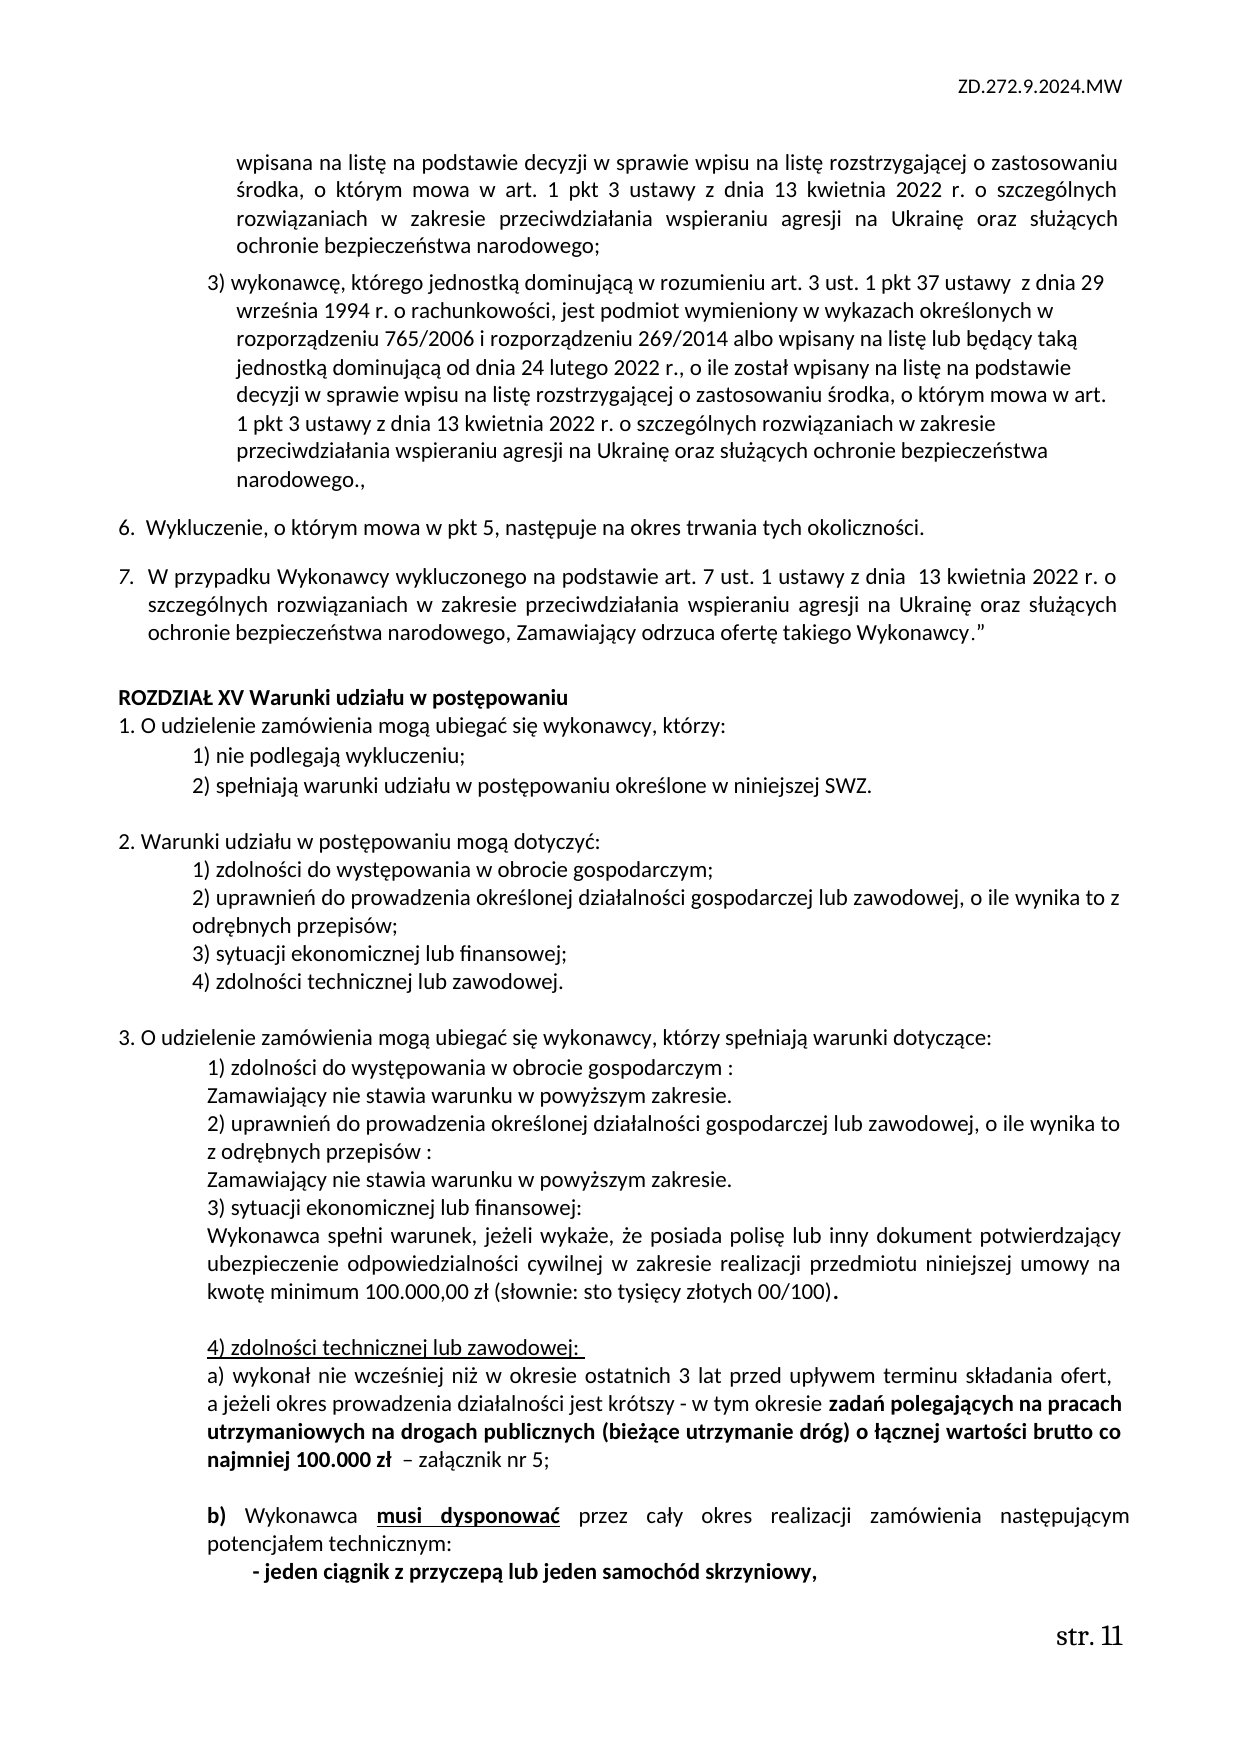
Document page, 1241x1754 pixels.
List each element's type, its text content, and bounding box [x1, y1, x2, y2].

text Wykonawca spełni warunek, jeżeli wykaże, że posiada polisę lub inny dokument potwierdzający ubezpieczenie odpowiedzialności cywilnej w zakresie realizacji przedmiotu niniejszej umowy na kwotę minimum 100.000,00 zł (słownie: sto tysięcy złotych 00/100). [207, 1221, 1122, 1305]
text 2) uprawnień do prowadzenia określonej działalności gospodarczej lub zawodowej, o ile wynika to z odrębnych przepisów; [192, 883, 1122, 939]
text ROZDZIAŁ XV Warunki udziału w postępowaniu [118, 683, 1122, 711]
text 1) zdolności do występowania w obrocie gospodarczym; [118, 855, 1122, 883]
text 1. O udzielenie zamówienia mogą ubiegać się wykonawcy, którzy: [118, 711, 1122, 739]
text 6. Wykluczenie, o którym mowa w pkt 5, następuje na okres trwania tych okoliczności. [118, 513, 1119, 542]
text 3. O udzielenie zamówienia mogą ubiegać się wykonawcy, którzy spełniają warunki dotyczące: [118, 1023, 1122, 1051]
text 2) uprawnień do prowadzenia określonej działalności gospodarczej lub zawodowej, o ile wynika to z odrębnych przepisów : [207, 1109, 1122, 1165]
text 3) sytuacji ekonomicznej lub finansowej: [207, 1193, 1122, 1221]
text 4) zdolności technicznej lub zawodowej. [118, 967, 1122, 995]
text Zamawiający nie stawia warunku w powyższym zakresie. [207, 1165, 1122, 1193]
text 2) spełniają warunki udziału w postępowaniu określone w niniejszej SWZ. [118, 771, 1122, 799]
text 3) wykonawcę, którego jednostką dominującą w rozumieniu art. 3 ust. 1 pkt 37 ustawy z dnia 29 września 1994 r. o rachunkowości, jest podmiot wymieniony w wykazach określonych w rozporządzeniu 765/2006 i rozporządzeniu 269/2014 albo wpisany na listę lub będący taką jednostką dominującą od dnia 24 lutego 2022 r., o ile został wpisany na listę na podstawie decyzji w sprawie wpisu na listę rozstrzygającej o zastosowaniu środka, o którym mowa w art. 1 pkt 3 ustawy z dnia 13 kwietnia 2022 r. o szczególnych rozwiązaniach w zakresie przeciwdziałania wspieraniu agresji na Ukrainę oraz służących ochronie bezpieczeństwa narodowego., [207, 268, 1122, 493]
text Zamawiający nie stawia warunku w powyższym zakresie. [207, 1081, 1122, 1109]
text a) wykonał nie wcześniej niż w okresie ostatnich 3 lat przed upływem terminu składania ofert, a jeżeli okres prowadzenia działalności jest krótszy - w tym okresie zadań polegających na pracach utrzymaniowych na drogach publicznych (bieżące utrzymanie dróg) o łącznej wartości brutto co najmniej 100.000 zł – załącznik nr 5; [207, 1361, 1122, 1473]
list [207, 148, 1119, 260]
text 2. Warunki udziału w postępowaniu mogą dotyczyć: [118, 827, 1122, 855]
text 3) sytuacji ekonomicznej lub finansowej; [118, 939, 1122, 967]
list W przypadku Wykonawcy wykluczonego na podstawie art. 7 ust. 1 ustawy z dnia 13 kwietnia 2022 r. o szczególnych rozwiązaniach w zakresie przeciwdziałania wspieraniu agresji na Ukrainę oraz służących ochronie bezpieczeństwa narodowego, Zamawiający odrzuca ofertę takiego Wykonawcy.” [117, 562, 1119, 646]
text 1) nie podlegają wykluczeniu; [118, 741, 1122, 769]
text 1) zdolności do występowania w obrocie gospodarczym : [207, 1053, 1122, 1081]
text - jeden ciągnik z przyczepą lub jeden samochód skrzyniowy, [221, 1557, 1211, 1586]
text b) Wykonawca musi dysponować przez cały okres realizacji zamówienia następującym potencjałem technicznym: [207, 1501, 1131, 1557]
text 4) zdolności technicznej lub zawodowej: [207, 1333, 1122, 1361]
